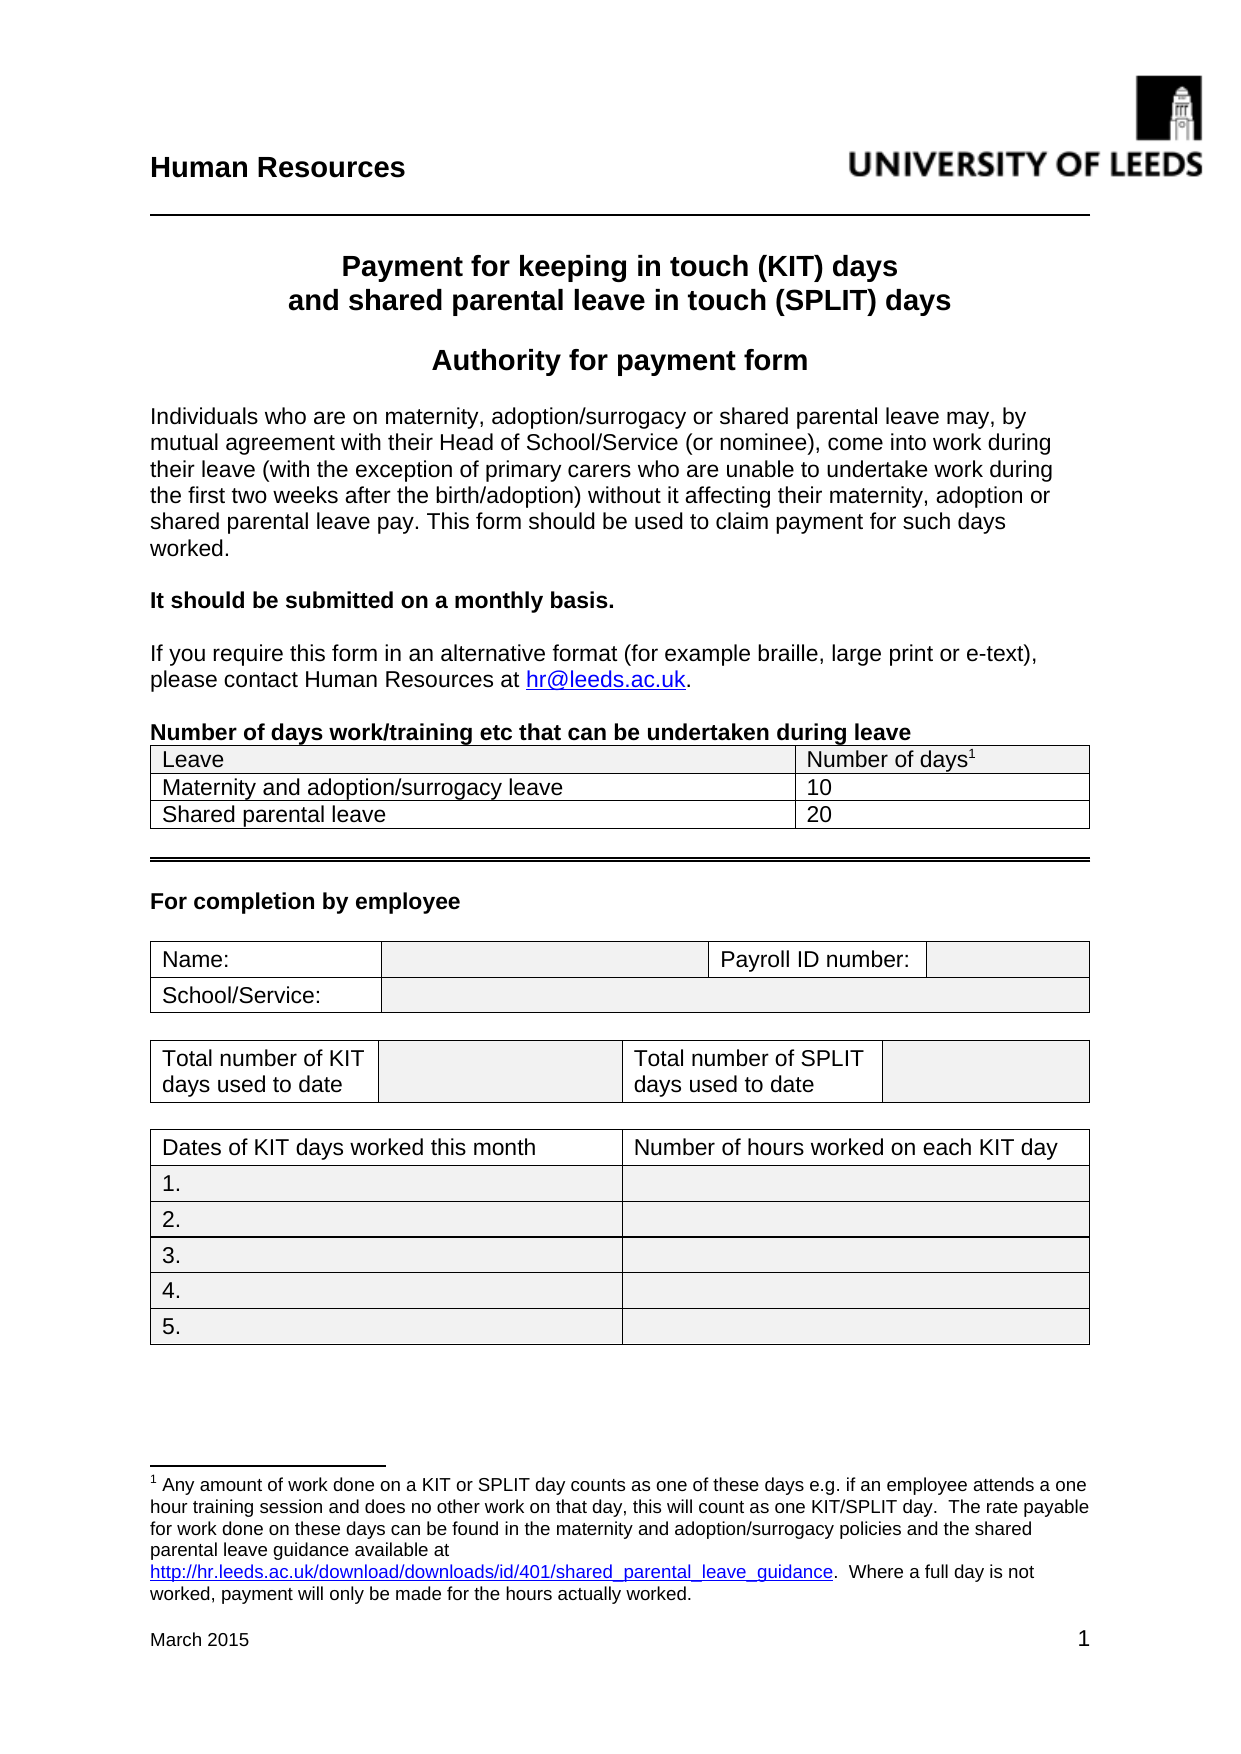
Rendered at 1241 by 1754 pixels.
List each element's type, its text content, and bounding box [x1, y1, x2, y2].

text and shared parental leave in touch (SPLIT) days [150, 283, 1090, 317]
table_cell [151, 1202, 622, 1236]
table_header Leave [151, 746, 795, 773]
text Authority for payment form [150, 343, 1090, 376]
table_cell [382, 978, 1089, 1012]
table_cell School/Service: [151, 978, 381, 1012]
table_header [382, 942, 708, 977]
picture [826, 40, 1221, 180]
table_cell [151, 1238, 622, 1272]
table_header Number of hours worked on each KIT day [623, 1130, 1089, 1165]
table_cell [623, 1309, 1089, 1343]
table_cell [623, 1202, 1089, 1236]
table_cell [151, 1166, 622, 1201]
table_cell 20 [796, 801, 1089, 828]
table_header Total number of KIT days used to date [151, 1041, 378, 1102]
table_cell [623, 1238, 1089, 1272]
table_cell Maternity and adoption/surrogacy leave [151, 774, 795, 800]
table_cell [151, 1273, 622, 1308]
text Human Resources [150, 150, 1090, 183]
table_cell Shared parental leave [151, 801, 795, 828]
table_header [883, 1041, 1089, 1102]
table_header [927, 942, 1089, 977]
text It should be submitted on a monthly basis. [150, 587, 1090, 614]
table_header Total number of SPLIT days used to date [623, 1041, 882, 1102]
table_cell 10 [796, 774, 1089, 800]
text Number of days work/training etc that can be undertaken during leave [150, 719, 1090, 745]
table_header Dates of KIT days worked this month [151, 1130, 622, 1165]
text Payment for keeping in touch (KIT) days [150, 249, 1090, 283]
table_cell [151, 1309, 622, 1343]
table_cell [623, 1166, 1089, 1201]
table_header Name: [151, 942, 381, 977]
table_cell [623, 1273, 1089, 1308]
table_header Number of days [796, 746, 1089, 773]
text Individuals who are on maternity, adoption/surrogacy or shared parental leave may, by mutual agreement with their Head of School/Service (or nominee), come into work during their leave (with the exception of primary carers who are unable to undertake work during the first two weeks after the birth/adoption) without it affecting their maternity, adoption or shared parental leave pay. This form should be used to claim payment for such days worked. [150, 403, 1090, 561]
table_header [379, 1041, 622, 1102]
text If you require this form in an alternative format (for example braille, large print or e-text), please contact Human Resources at hr@leeds.ac.uk. [150, 640, 1090, 693]
text For completion by employee [150, 888, 1090, 914]
table_header Payroll ID number: [709, 942, 926, 977]
